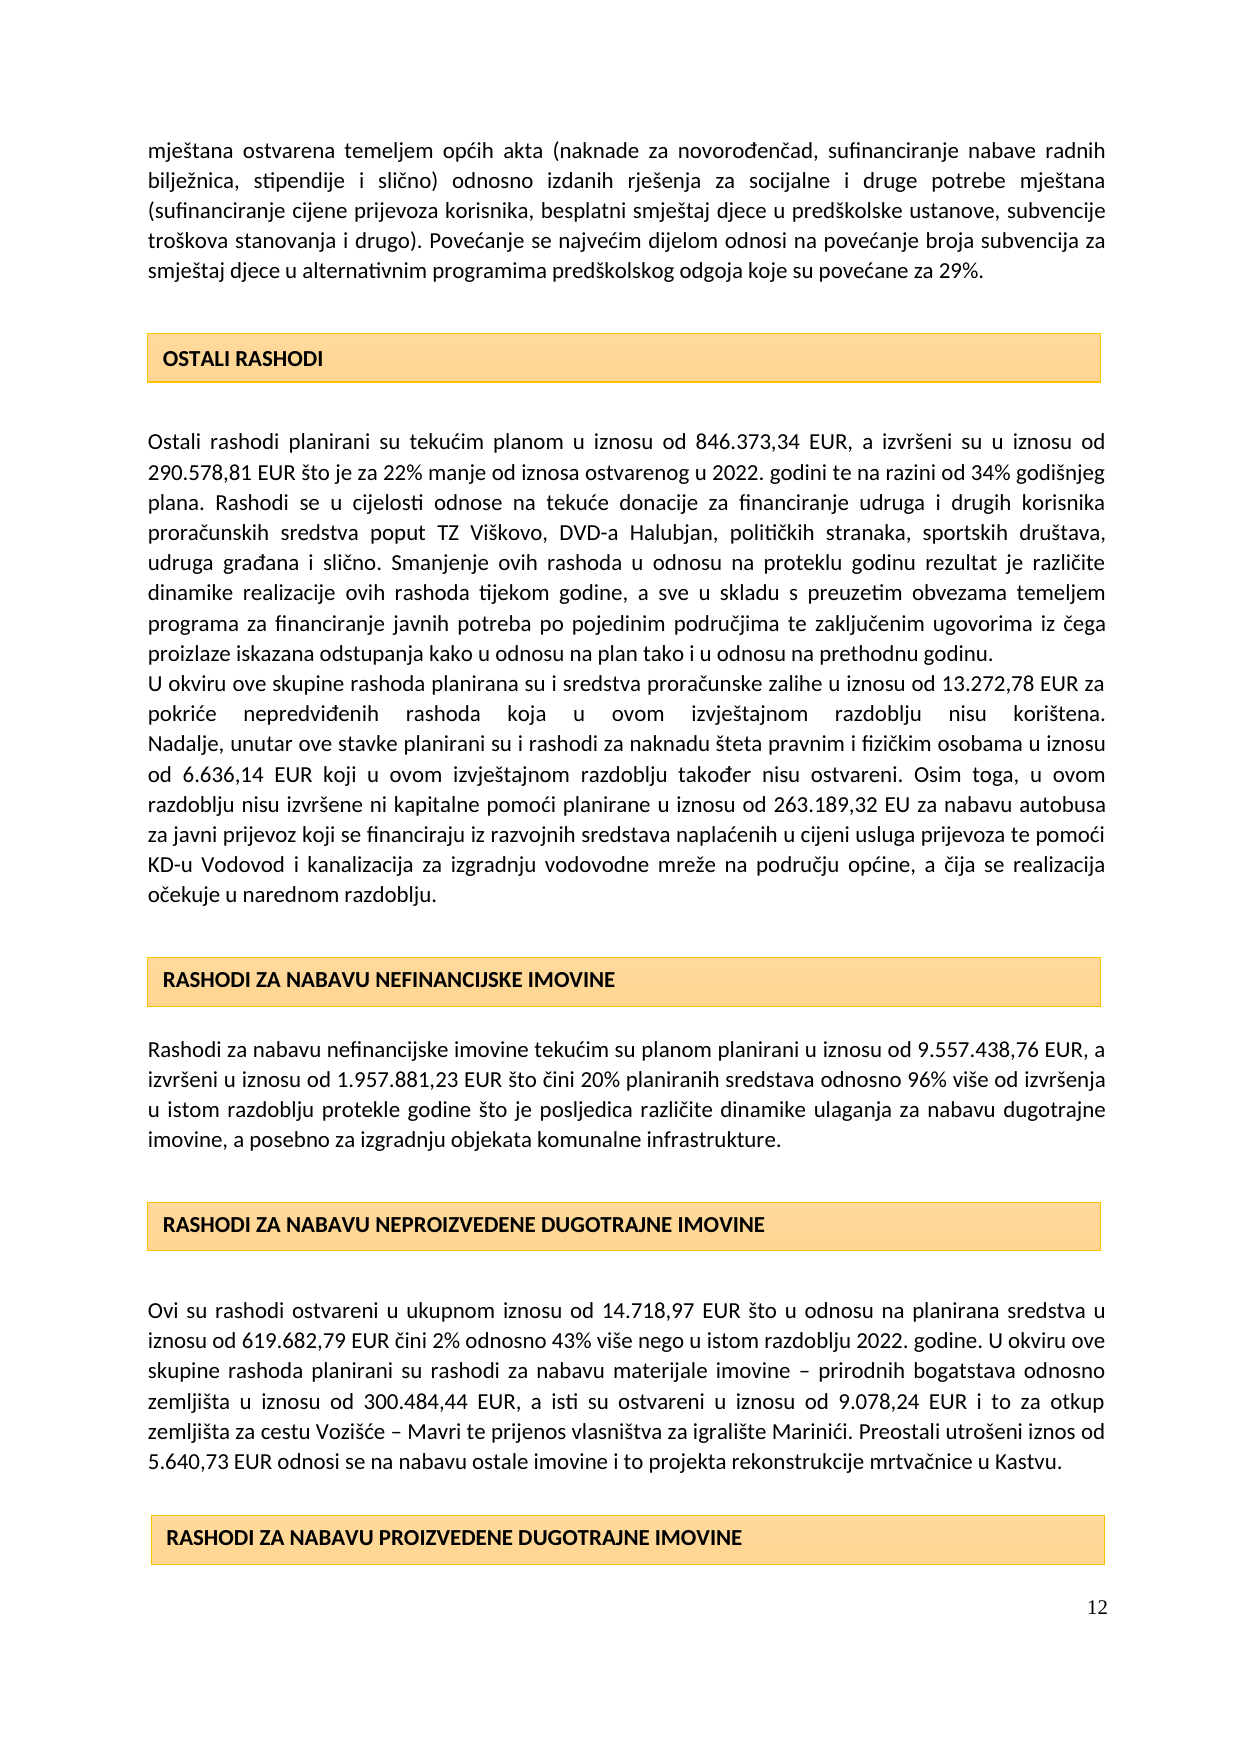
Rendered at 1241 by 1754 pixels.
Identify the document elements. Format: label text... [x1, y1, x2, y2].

text Ostali rashodi planirani su tekućim planom u iznosu od 846.373,34 EUR, a izvršeni su u iznosu od 290.578,81 EUR što je za 22% manje od iznosa ostvarenog u 2022. godini te na razini od 34% godišnjeg plana. Rashodi se u cijelosti odnose na tekuće donacije za financiranje udruga i drugih korisnika proračunskih sredstva poput TZ Viškovo, DVD-a Halubjan, političkih stranaka, sportskih društava, udruga građana i slično. Smanjenje ovih rashoda u odnosu na proteklu godinu rezultat je različite dinamike realizacije ovih rashoda tijekom godine, a sve u skladu s preuzetim obvezama temeljem programa za financiranje javnih potreba po pojedinim područjima te zaključenim ugovorima iz čega proizlaze iskazana odstupanja kako u odnosu na plan tako i u odnosu na prethodnu godinu. [148, 427, 1107, 667]
text U okviru ove skupine rashoda planirana su i sredstva proračunske zalihe u iznosu od 13.272,78 EUR za pokriće nepredviđenih rashoda koja u ovom izvještajnom razdoblju nisu korištena. Nadalje, unutar ove stavke planirani su i rashodi za naknadu šteta pravnim i fizičkim osobama u iznosu od 6.636,14 EUR koji u ovom izvještajnom razdoblju također nisu ostvareni. Osim toga, u ovom razdoblju nisu izvršene ni kapitalne pomoći planirane u iznosu od 263.189,32 EU za nabavu autobusa za javni prijevoz koji se financiraju iz razvojnih sredstava naplaćenih u cijeni usluga prijevoza te pomoći KD-u Vodovod i kanalizacija za izgradnju vodovodne mreže na području općine, a čija se realizacija očekuje u narednom razdoblju. [148, 669, 1107, 909]
text Ovi su rashodi ostvareni u ukupnom iznosu od 14.718,97 EUR što u odnosu na planirana sredstva u iznosu od 619.682,79 EUR čini 2% odnosno 43% više nego u istom razdoblju 2022. godine. U okviru ove skupine rashoda planirani su rashodi za nabavu materijale imovine – prirodnih bogatstava odnosno zemljišta u iznosu od 300.484,44 EUR, a isti su ostvareni u iznosu od 9.078,24 EUR i to za otkup zemljišta za cestu Vozišće – Mavri te prijenos vlasništva za igralište Marinići. Preostali utrošeni iznos od 5.640,73 EUR odnosi se na nabavu ostale imovine i to projekta rekonstrukcije mrtvačnice u Kastvu. [148, 1296, 1107, 1475]
text Rashodi za nabavu nefinancijske imovine tekućim su planom planirani u iznosu od 9.557.438,76 EUR, a izvršeni u iznosu od 1.957.881,23 EUR što čini 20% planiranih sredstava odnosno 96% više od izvršenja u istom razdoblju protekle godine što je posljedica različite dinamike ulaganja za nabavu dugotrajne imovine, a posebno za izgradnju objekata komunalne infrastrukture. [148, 1035, 1107, 1153]
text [148, 136, 1107, 285]
